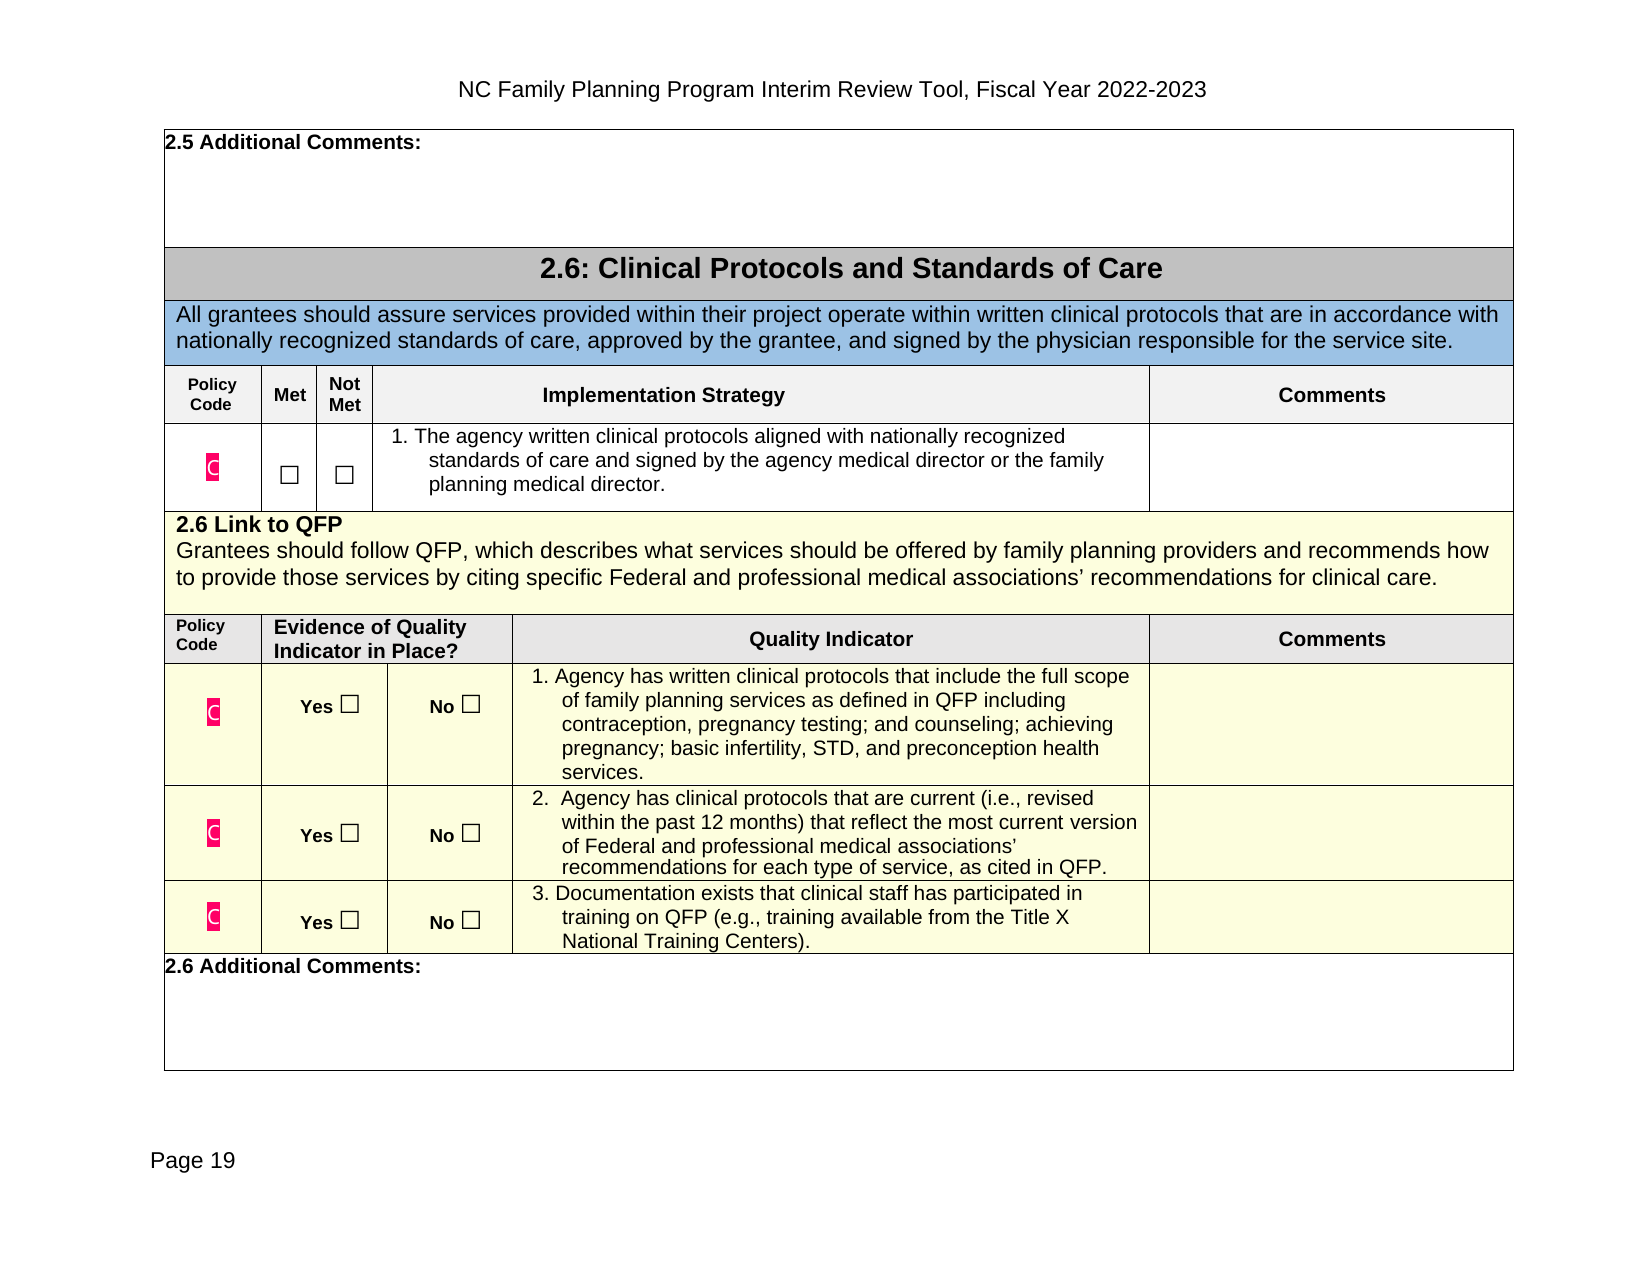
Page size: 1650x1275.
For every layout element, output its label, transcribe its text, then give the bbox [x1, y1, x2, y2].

table_cell Implementation Strategy [373, 366, 1149, 422]
table_cell Policy Code [165, 615, 261, 663]
table_cell ☐ [262, 424, 316, 511]
table_cell All grantees should assure services provided within their project operate within written clinical protocols that are in accordance with nationally recognized standards of care, approved by the grantee, and signed by the physician responsible for the service site. [165, 301, 1513, 365]
table_cell Policy Code [165, 366, 261, 422]
table_cell No ☐ [388, 664, 512, 784]
table_cell 3. Documentation exists that clinical staff has participated in training on QFP (e.g., training available from the Title X National Training Centers). [513, 881, 1149, 953]
table_cell [1150, 424, 1513, 511]
table_cell [1150, 664, 1513, 784]
table_cell 2.5 Additional Comments: [165, 130, 1513, 247]
table_cell 1. Agency has written clinical protocols that include the full scope of family planning services as defined in QFP including contraception, pregnancy testing; and counseling; achieving pregnancy; basic infertility, STD, and preconception health services. [513, 664, 1149, 784]
table_cell Comments [1150, 366, 1513, 422]
table_cell C [165, 424, 261, 511]
table_cell C [165, 786, 261, 880]
table_cell 2. Agency has clinical protocols that are current (i.e., revised within the past 12 months) that reflect the most current version of Federal and professional medical associations’ recommendations for each type of service, as cited in QFP. [513, 786, 1149, 880]
table_cell 2.6 Additional Comments: [165, 954, 1513, 1070]
table_cell 1. The agency written clinical protocols aligned with nationally recognized standards of care and signed by the agency medical director or the family planning medical director. [373, 424, 1149, 511]
table_cell [1150, 786, 1513, 880]
table_cell [1150, 881, 1513, 953]
table_cell 2.6: Clinical Protocols and Standards of Care [165, 248, 1513, 300]
table_cell No ☐ [388, 786, 512, 880]
table_cell Met [262, 366, 316, 422]
table_cell Yes ☐ [262, 786, 387, 880]
table_cell C [165, 664, 261, 784]
table_cell ☐ [317, 424, 372, 511]
table_cell Comments [1150, 615, 1513, 663]
table_cell Not Met [317, 366, 372, 422]
table_cell No ☐ [388, 881, 512, 953]
table_cell 2.6 Link to QFP Grantees should follow QFP, which describes what services should be offered by family planning providers and recommends how to provide those services by citing specific Federal and professional medical associations’ recommendations for clinical care. [165, 512, 1513, 614]
table_cell Evidence of Quality Indicator in Place? [262, 615, 512, 663]
table_cell Yes ☐ [262, 881, 387, 953]
table_cell Quality Indicator [513, 615, 1149, 663]
table_cell Yes ☐ [262, 664, 387, 784]
table_cell C [165, 881, 261, 953]
